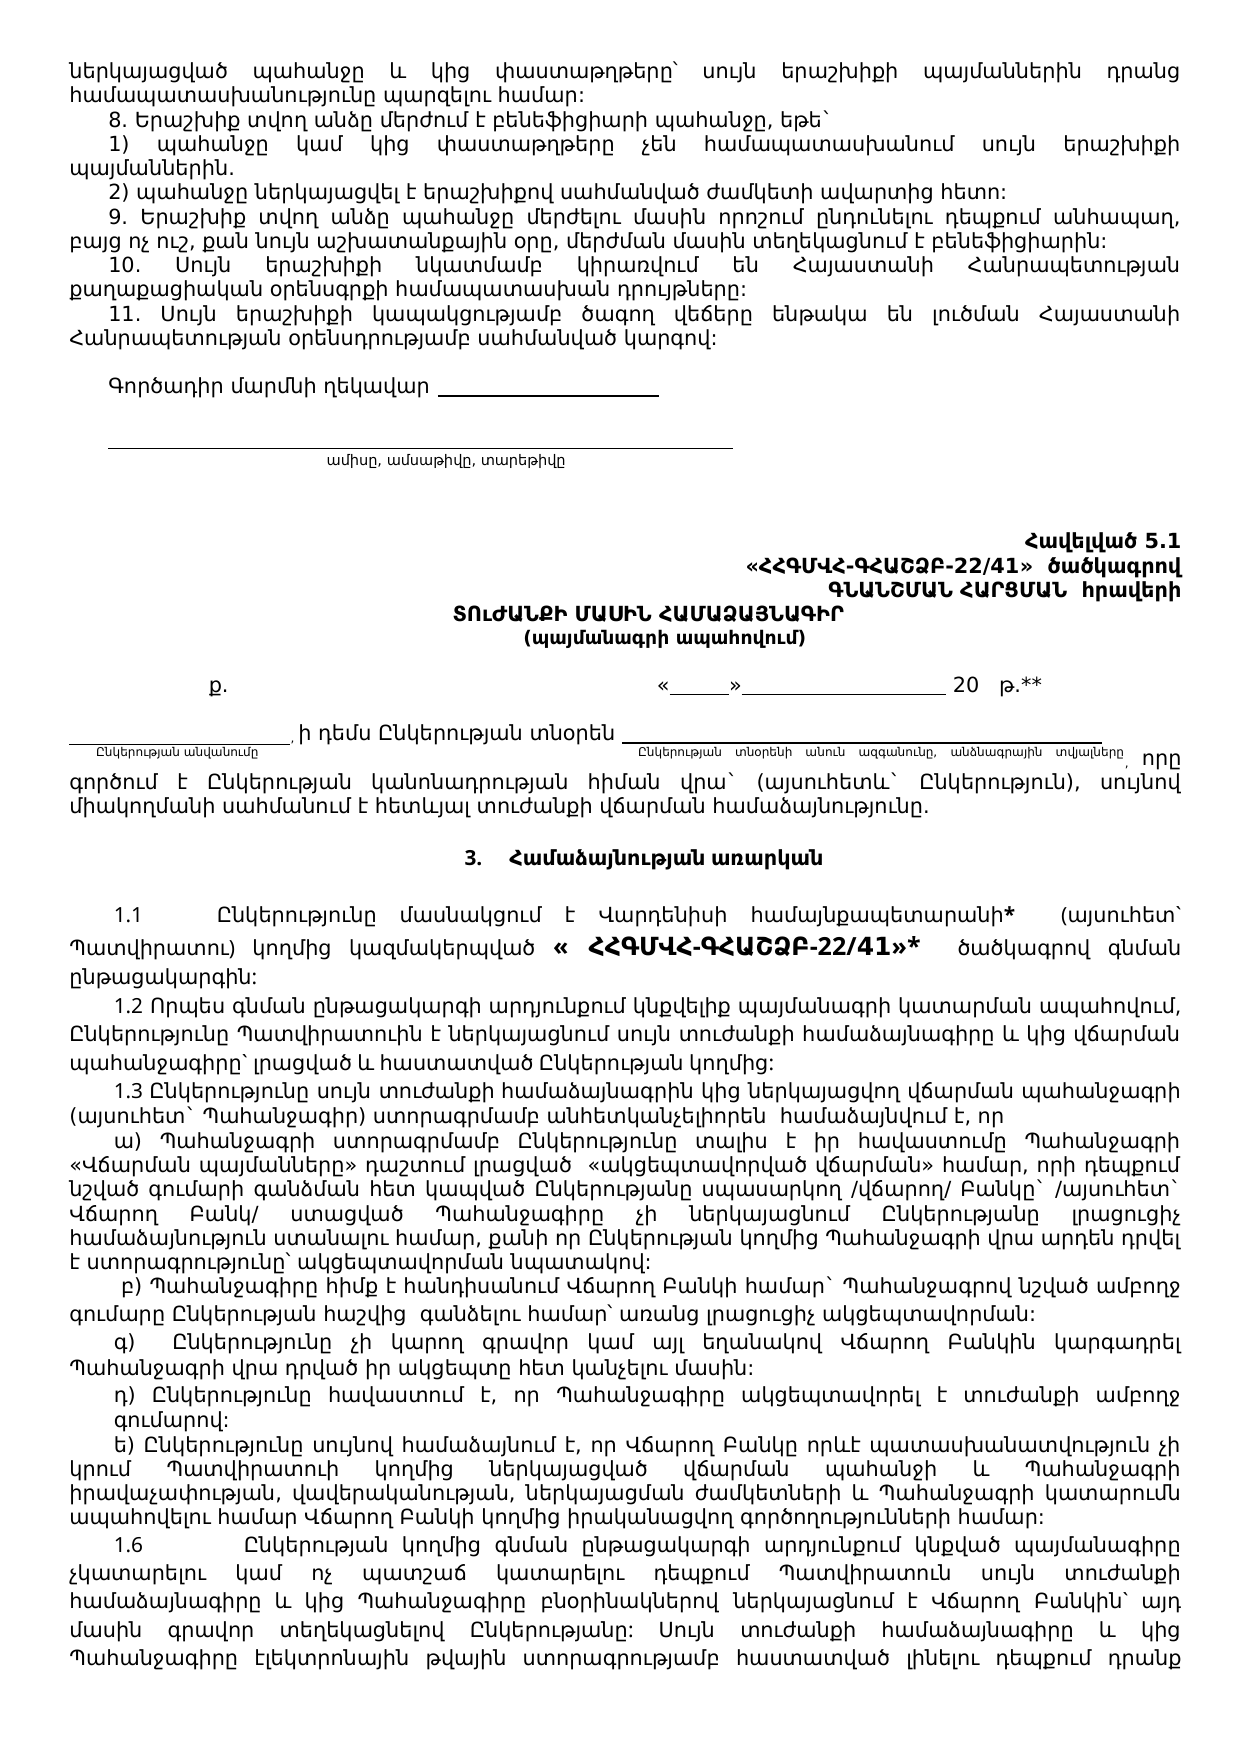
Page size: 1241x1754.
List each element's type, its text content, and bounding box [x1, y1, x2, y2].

text դ) Ընկերությունը հավաստում է, որ Պահանջագիրը ակցեպտավորել է տուժանքի ամբողջ գումարով: [113, 1380, 1181, 1433]
text 1) պահանջը կամ կից փաստաթղթերը չեն համապատասխանում սույն երաշխիքի պայմաններին. [69, 132, 1181, 180]
text ՏՈւԺԱՆՔԻ ՄԱՍԻՆ ՀԱՄԱՁԱՅՆԱԳԻՐ [69, 602, 1181, 627]
list Համաձայնության առարկան [107, 843, 1181, 871]
text Ընկերության անվանումը Ընկերության տնօրենի անուն ազգանունը, անձնագրային տվյալները, որը գործում է Ընկերության կանոնադրության հիման վրա` (այսուհետև` Ընկերություն), սույնով միակողմանի սահմանում է հետևյալ տուժանքի վճարման համաձայնությունը. [69, 746, 1181, 818]
text 1.2 Որպես գնման ընթացակարգի արդյունքում կնքվելիք պայմանագրի կատարման ապահովում, Ընկերությունը Պատվիրատուին է ներկայացնում սույն տուժանքի համաձայնագիրը և կից վճարման պահանջագիրը` լրացված և հաստատված Ընկերության կողմից: [69, 991, 1181, 1076]
list Ընկերությունը մասնակցում է Վարդենիսի համայնքապետարանի* (այսուհետ` Պատվիրատու) կողմից կազմակերպված « ՀՀԳՄՎՀ-ԳՀԱՇՁԲ-22/41»* ծածկագրով գնման ընթացակարգին: [69, 900, 1181, 991]
text «ՀՀԳՄՎՀ-ԳՀԱՇՁԲ-22/41» ծածկագրով [69, 554, 1181, 578]
text ա) Պահանջագրի ստորագրմամբ Ընկերությունը տալիս է իր հավաստումը Պահանջագրի «Վճարման պայմանները» դաշտում լրացված «ակցեպտավորված վճարման» համար, որի դեպքում նշված գումարի գանձման հետ կապված Ընկերությանը սպասարկող /վճարող/ Բանկը` /այսուհետ` Վճարող Բանկ/ ստացված Պահանջագիրը չի ներկայացնում Ընկերությանը լրացուցիչ համաձայնություն ստանալու համար, քանի որ Ընկերության կողմից Պահանջագրի վրա արդեն դրվել է ստորագրությունը՝ ակցեպտավորման նպատակով: [69, 1129, 1181, 1274]
text 9. Երաշխիք տվող անձը պահանջը մերժելու մասին որոշում ընդունելու դեպքում անհապաղ, բայց ոչ ուշ, քան նույն աշխատանքային օրը, մերժման մասին տեղեկացնում է բենեֆիցիարին: [69, 205, 1181, 253]
text ամիսը, ամսաթիվը, տարեթիվը [69, 452, 1181, 481]
text ԳՆԱՆՇՄԱՆ ՀԱՐՑՄԱՆ հրավերի [69, 578, 1181, 602]
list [69, 1530, 1181, 1672]
text բ) Պահանջագիրը հիմք է հանդիսանում Վճարող Բանկի համար` Պահանջագրով նշված ամբողջ գումարը Ընկերության հաշվից գանձելու համար՝ առանց լրացուցիչ ակցեպտավորման: [69, 1274, 1181, 1327]
text , ի դեմս Ընկերության տնօրեն [69, 721, 1181, 746]
text Գործադիր մարմնի ղեկավար [69, 374, 1181, 399]
text Հավելված 5.1 [69, 529, 1181, 554]
text 2) պահանջը ներկայացվել է երաշխիքով սահմանված ժամկետի ավարտից հետո: [69, 180, 1181, 205]
text 8. Երաշխիք տվող անձը մերժում է բենեֆիցիարի պահանջը, եթե` [69, 108, 1181, 132]
text 11. Սույն երաշխիքի կապակցությամբ ծագող վեճերը ենթակա են լուծման Հայաստանի Հանրապետության օրենսդրությամբ սահմանված կարգով: [69, 302, 1181, 350]
text 1.3 Ընկերությունը սույն տուժանքի համաձայնագրին կից ներկայացվող վճարման պահանջագրի (այսուհետ` Պահանջագիր) ստորագրմամբ անհետկանչելիորեն համաձայնվում է, որ [69, 1076, 1181, 1129]
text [69, 59, 1181, 108]
text 10. Սույն երաշխիքի նկատմամբ կիրառվում են Հայաստանի Հանրապետության քաղաքացիական օրենսգրքի համապատասխան դրույթները: [69, 253, 1181, 302]
text (պայմանագրի ապահովում) [69, 627, 1181, 648]
text ք. « » 20 թ.** [69, 673, 1181, 697]
text գ) Ընկերությունը չի կարող գրավոր կամ այլ եղանակով Վճարող Բանկին կարգադրել Պահանջագրի վրա դրված իր ակցեպտը հետ կանչելու մասին: [69, 1327, 1181, 1380]
text ե) Ընկերությունը սույնով համաձայնում է, որ Վճարող Բանկը որևէ պատասխանատվություն չի կրում Պատվիրատուի կողմից ներկայացված վճարման պահանջի և Պահանջագրի իրավաչափության, վավերականության, ներկայացման ժամկետների և Պահանջագրի կատարումն ապահովելու համար Վճարող Բանկի կողմից իրականացվող գործողությունների համար: [69, 1433, 1181, 1530]
